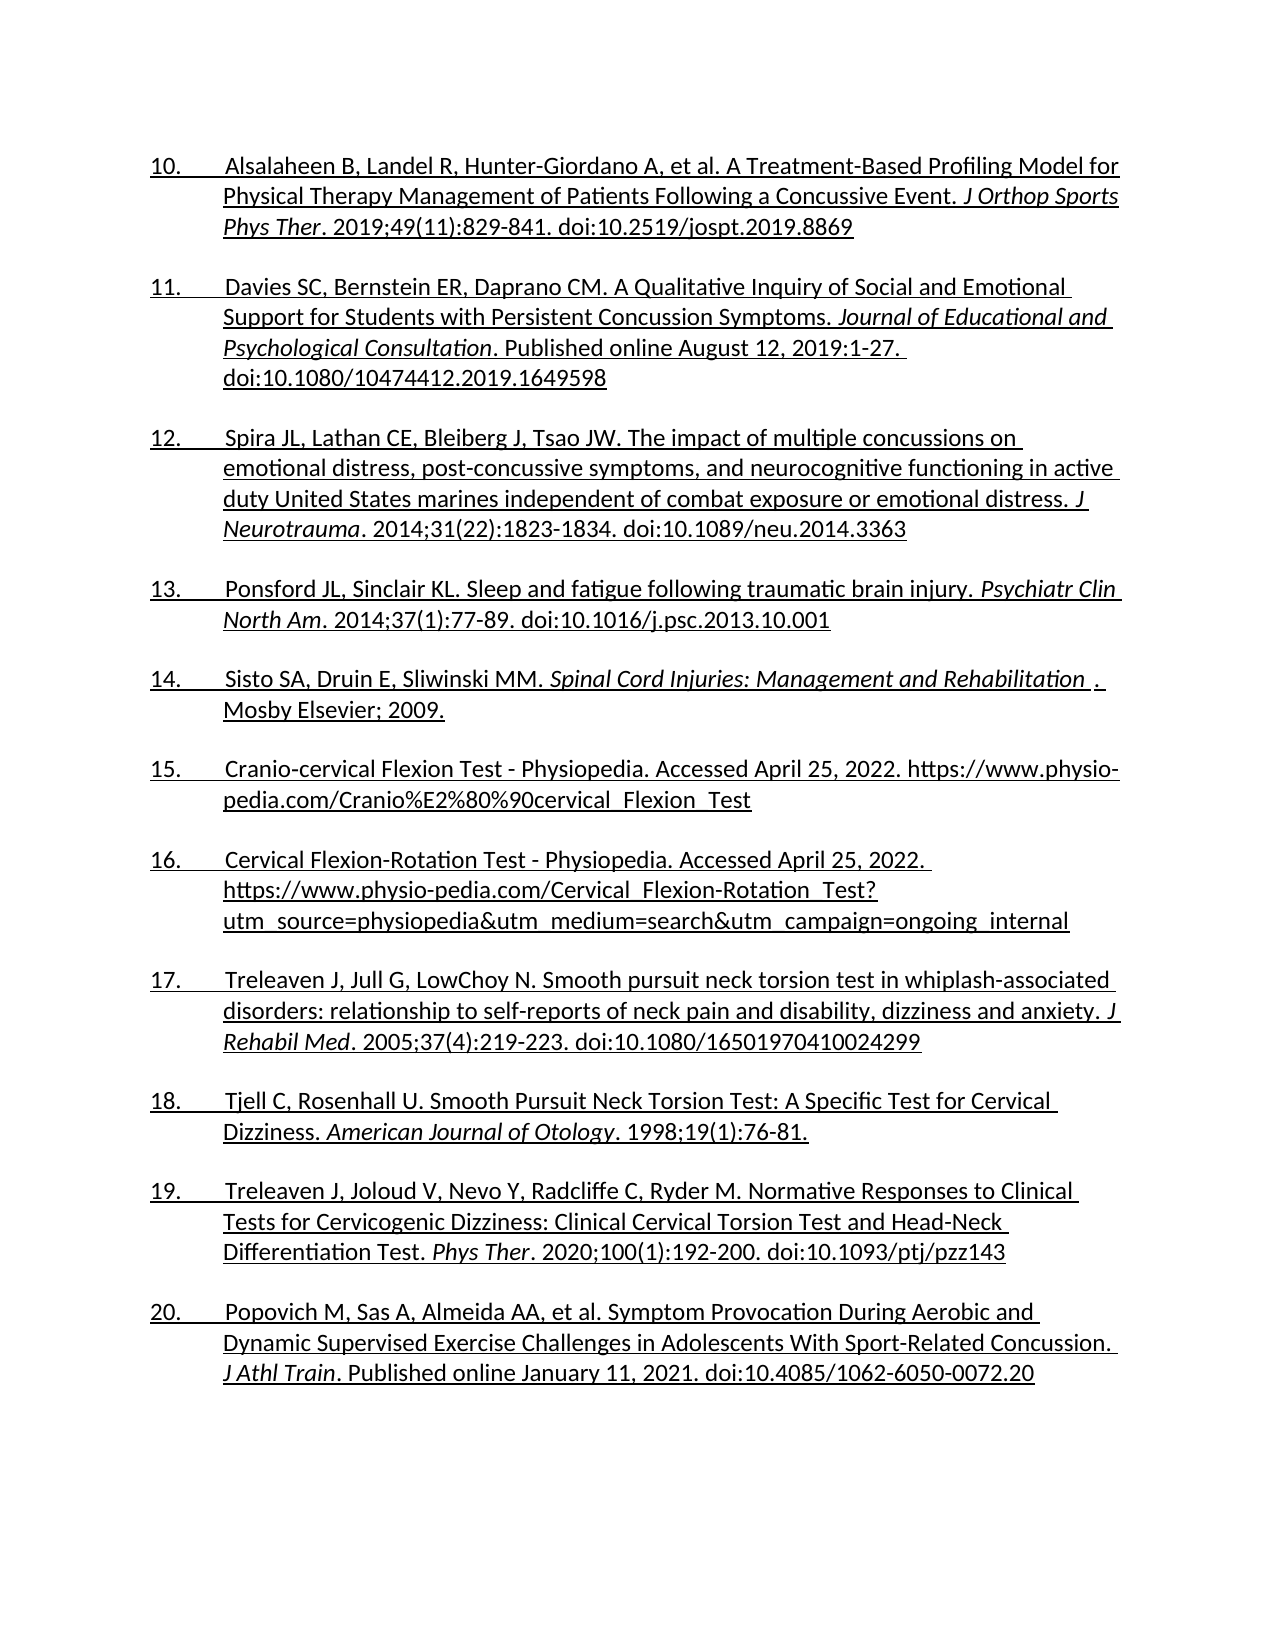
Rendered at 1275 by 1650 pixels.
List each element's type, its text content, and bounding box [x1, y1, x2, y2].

text 10. Alsalaheen B, Landel R, Hunter-Giordano A, et al. A Treatment-Based Profiling Model for Physical Therapy Management of Patients Following a Concussive Event. J Orthop Sports Phys Ther. 2019;49(11):829-841. doi:10.2519/jospt.2019.8869 [150, 150, 1125, 242]
text 17. Treleaven J, Jull G, LowChoy N. Smooth pursuit neck torsion test in whiplash-associated disorders: relationship to self-reports of neck pain and disability, dizziness and anxiety. J Rehabil Med. 2005;37(4):219-223. doi:10.1080/16501970410024299 [150, 964, 1125, 1056]
text 18. Tjell C, Rosenhall U. Smooth Pursuit Neck Torsion Test: A Specific Test for Cervical Dizziness. American Journal of Otology. 1998;19(1):76-81. [150, 1085, 1125, 1146]
text 20. Popovich M, Sas A, Almeida AA, et al. Symptom Provocation During Aerobic and Dynamic Supervised Exercise Challenges in Adolescents With Sport-Related Concussion. J Athl Train. Published online January 11, 2021. doi:10.4085/1062-6050-0072.20 [150, 1296, 1125, 1388]
text 12. Spira JL, Lathan CE, Bleiberg J, Tsao JW. The impact of multiple concussions on emotional distress, post-concussive symptoms, and neurocognitive functioning in active duty United States marines independent of combat exposure or emotional distress. J Neurotrauma. 2014;31(22):1823-1834. doi:10.1089/neu.2014.3363 [150, 422, 1125, 544]
text 14. Sisto SA, Druin E, Sliwinski MM. Spinal Cord Injuries: Management and Rehabilitation . Mosby Elsevier; 2009. [150, 663, 1125, 724]
text 19. Treleaven J, Joloud V, Nevo Y, Radcliffe C, Ryder M. Normative Responses to Clinical Tests for Cervicogenic Dizziness: Clinical Cervical Torsion Test and Head-Neck Differentiation Test. Phys Ther. 2020;100(1):192-200. doi:10.1093/ptj/pzz143 [150, 1176, 1125, 1267]
text 16. Cervical Flexion-Rotation Test - Physiopedia. Accessed April 25, 2022. https://www.physio-pedia.com/Cervical_Flexion-Rotation_Test?utm_source=physiopedia&utm_medium=search&utm_campaign=ongoing_internal [150, 844, 1125, 935]
text 13. Ponsford JL, Sinclair KL. Sleep and fatigue following traumatic brain injury. Psychiatr Clin North Am. 2014;37(1):77-89. doi:10.1016/j.psc.2013.10.001 [150, 573, 1125, 634]
text 15. Cranio‐cervical Flexion Test - Physiopedia. Accessed April 25, 2022. https://www.physio-pedia.com/Cranio%E2%80%90cervical_Flexion_Test [150, 754, 1125, 815]
text 11. Davies SC, Bernstein ER, Daprano CM. A Qualitative Inquiry of Social and Emotional Support for Students with Persistent Concussion Symptoms. Journal of Educational and Psychological Consultation. Published online August 12, 2019:1-27. doi:10.1080/10474412.2019.1649598 [150, 271, 1125, 393]
